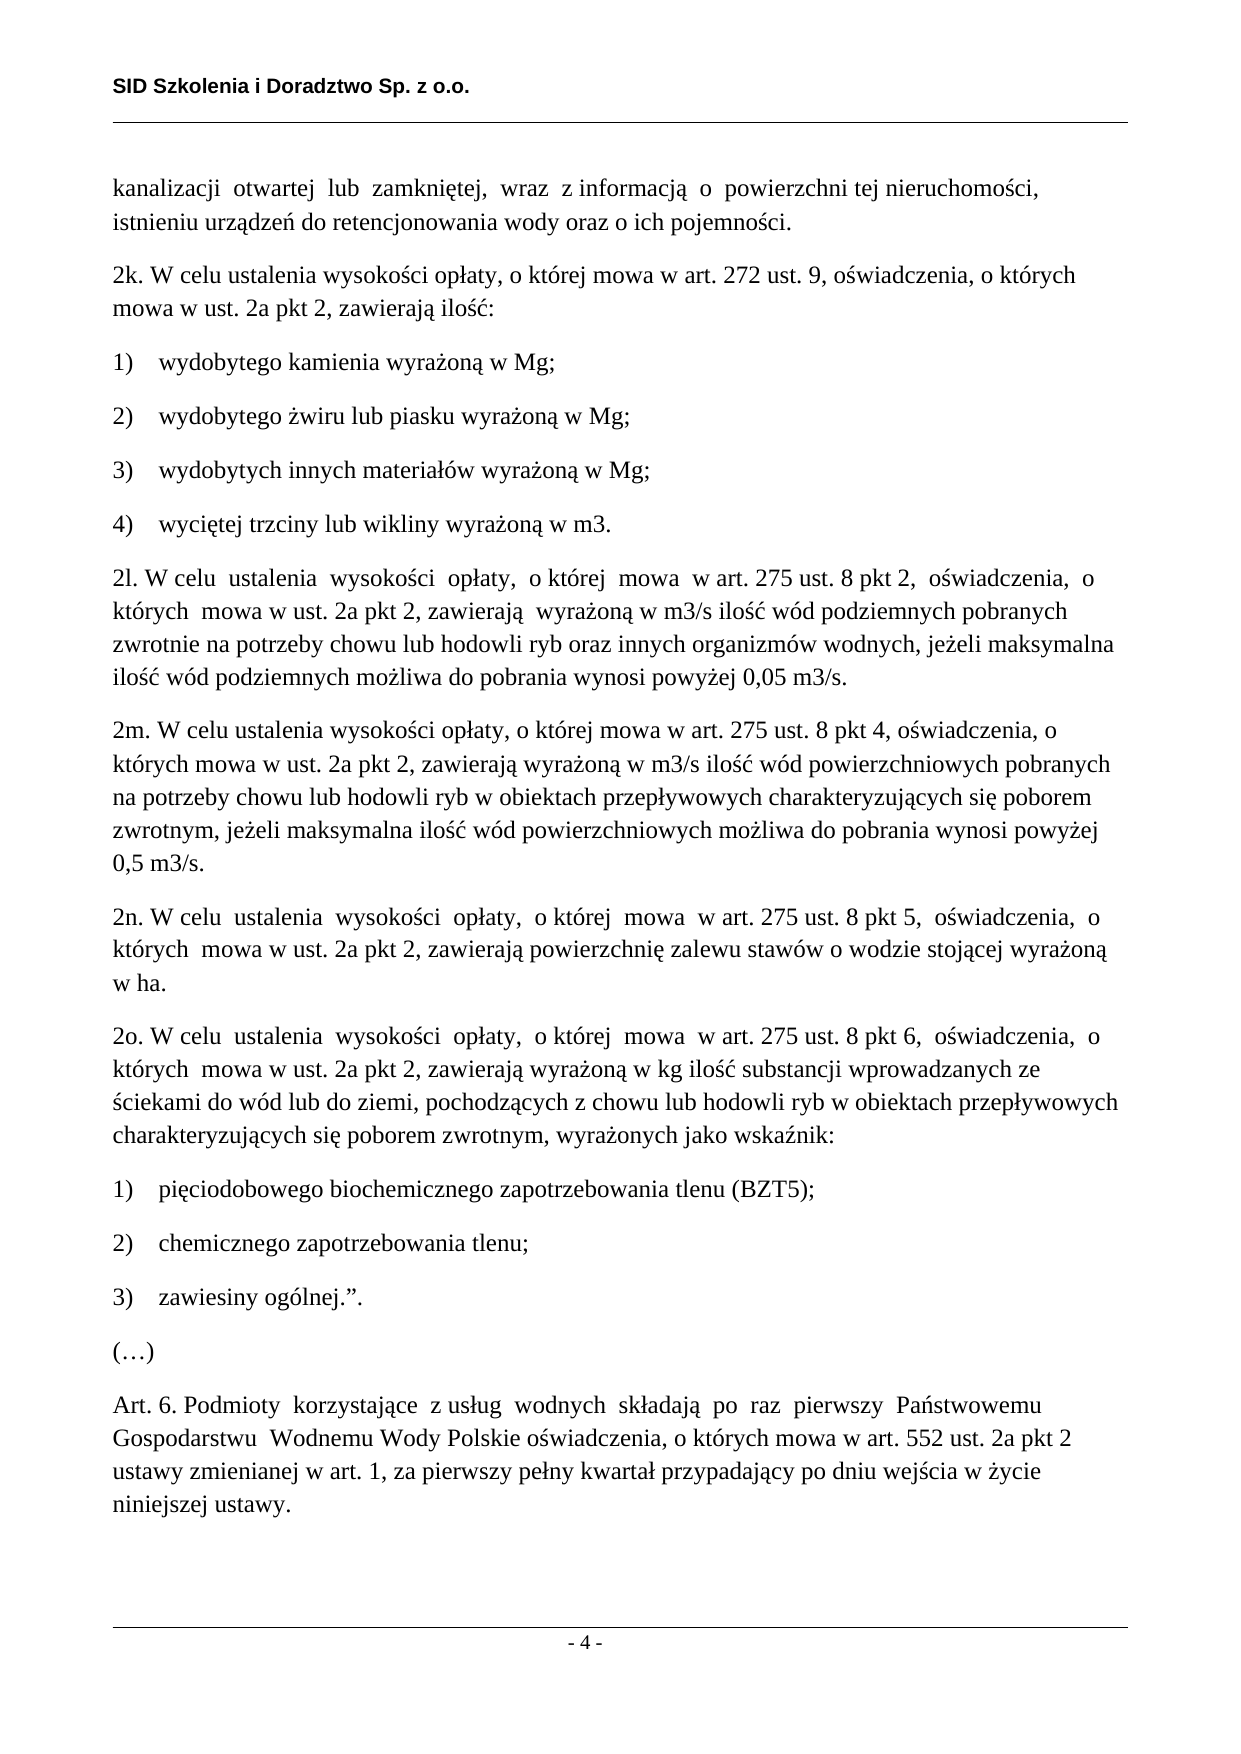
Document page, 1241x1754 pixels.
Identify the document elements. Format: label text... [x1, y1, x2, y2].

text 3) zawiesiny ogólnej.”. [112, 1282, 1128, 1311]
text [112, 173, 1128, 235]
text 2) chemicznego zapotrzebowania tlenu; [112, 1228, 1128, 1257]
text 1) pięciodobowego biochemicznego zapotrzebowania tlenu (BZT5); [112, 1174, 1128, 1203]
text 2m. W celu ustalenia wysokości opłaty, o której mowa w art. 275 ust. 8 pkt 4, oświadczenia, o których mowa w ust. 2a pkt 2, zawierają wyrażoną w m3/s ilość wód powierzchniowych pobranych na potrzeby chowu lub hodowli ryb w obiektach przepływowych charakteryzujących się poborem zwrotnym, jeżeli maksymalna ilość wód powierzchniowych możliwa do pobrania wynosi powyżej 0,5 m3/s. [112, 716, 1128, 876]
text 3) wydobytych innych materiałów wyrażoną w Mg; [112, 455, 1128, 484]
text 2k. W celu ustalenia wysokości opłaty, o której mowa w art. 272 ust. 9, oświadczenia, o których mowa w ust. 2a pkt 2, zawierają ilość: [112, 260, 1128, 322]
text 2) wydobytego żwiru lub piasku wyrażoną w Mg; [112, 401, 1128, 430]
text 2l. W celu ustalenia wysokości opłaty, o której mowa w art. 275 ust. 8 pkt 2, oświadczenia, o których mowa w ust. 2a pkt 2, zawierają wyrażoną w m3/s ilość wód podziemnych pobranych zwrotnie na potrzeby chowu lub hodowli ryb oraz innych organizmów wodnych, jeżeli maksymalna ilość wód podziemnych możliwa do pobrania wynosi powyżej 0,05 m3/s. [112, 563, 1128, 691]
text 2o. W celu ustalenia wysokości opłaty, o której mowa w art. 275 ust. 8 pkt 6, oświadczenia, o których mowa w ust. 2a pkt 2, zawierają wyrażoną w kg ilość substancji wprowadzanych ze ściekami do wód lub do ziemi, pochodzących z chowu lub hodowli ryb w obiektach przepływowych charakteryzujących się poborem zwrotnym, wyrażonych jako wskaźnik: [112, 1021, 1128, 1149]
text (…) [112, 1336, 1128, 1365]
text Art. 6. Podmioty korzystające z usług wodnych składają po raz pierwszy Państwowemu Gospodarstwu Wodnemu Wody Polskie oświadczenia, o których mowa w art. 552 ust. 2a pkt 2 ustawy zmienianej w art. 1, za pierwszy pełny kwartał przypadający po dniu wejścia w życie niniejszej ustawy. [112, 1390, 1128, 1518]
text 2n. W celu ustalenia wysokości opłaty, o której mowa w art. 275 ust. 8 pkt 5, oświadczenia, o których mowa w ust. 2a pkt 2, zawierają powierzchnię zalewu stawów o wodzie stojącej wyrażoną w ha. [112, 902, 1128, 996]
text 1) wydobytego kamienia wyrażoną w Mg; [112, 347, 1128, 376]
text 4) wyciętej trzciny lub wikliny wyrażoną w m3. [112, 509, 1128, 538]
